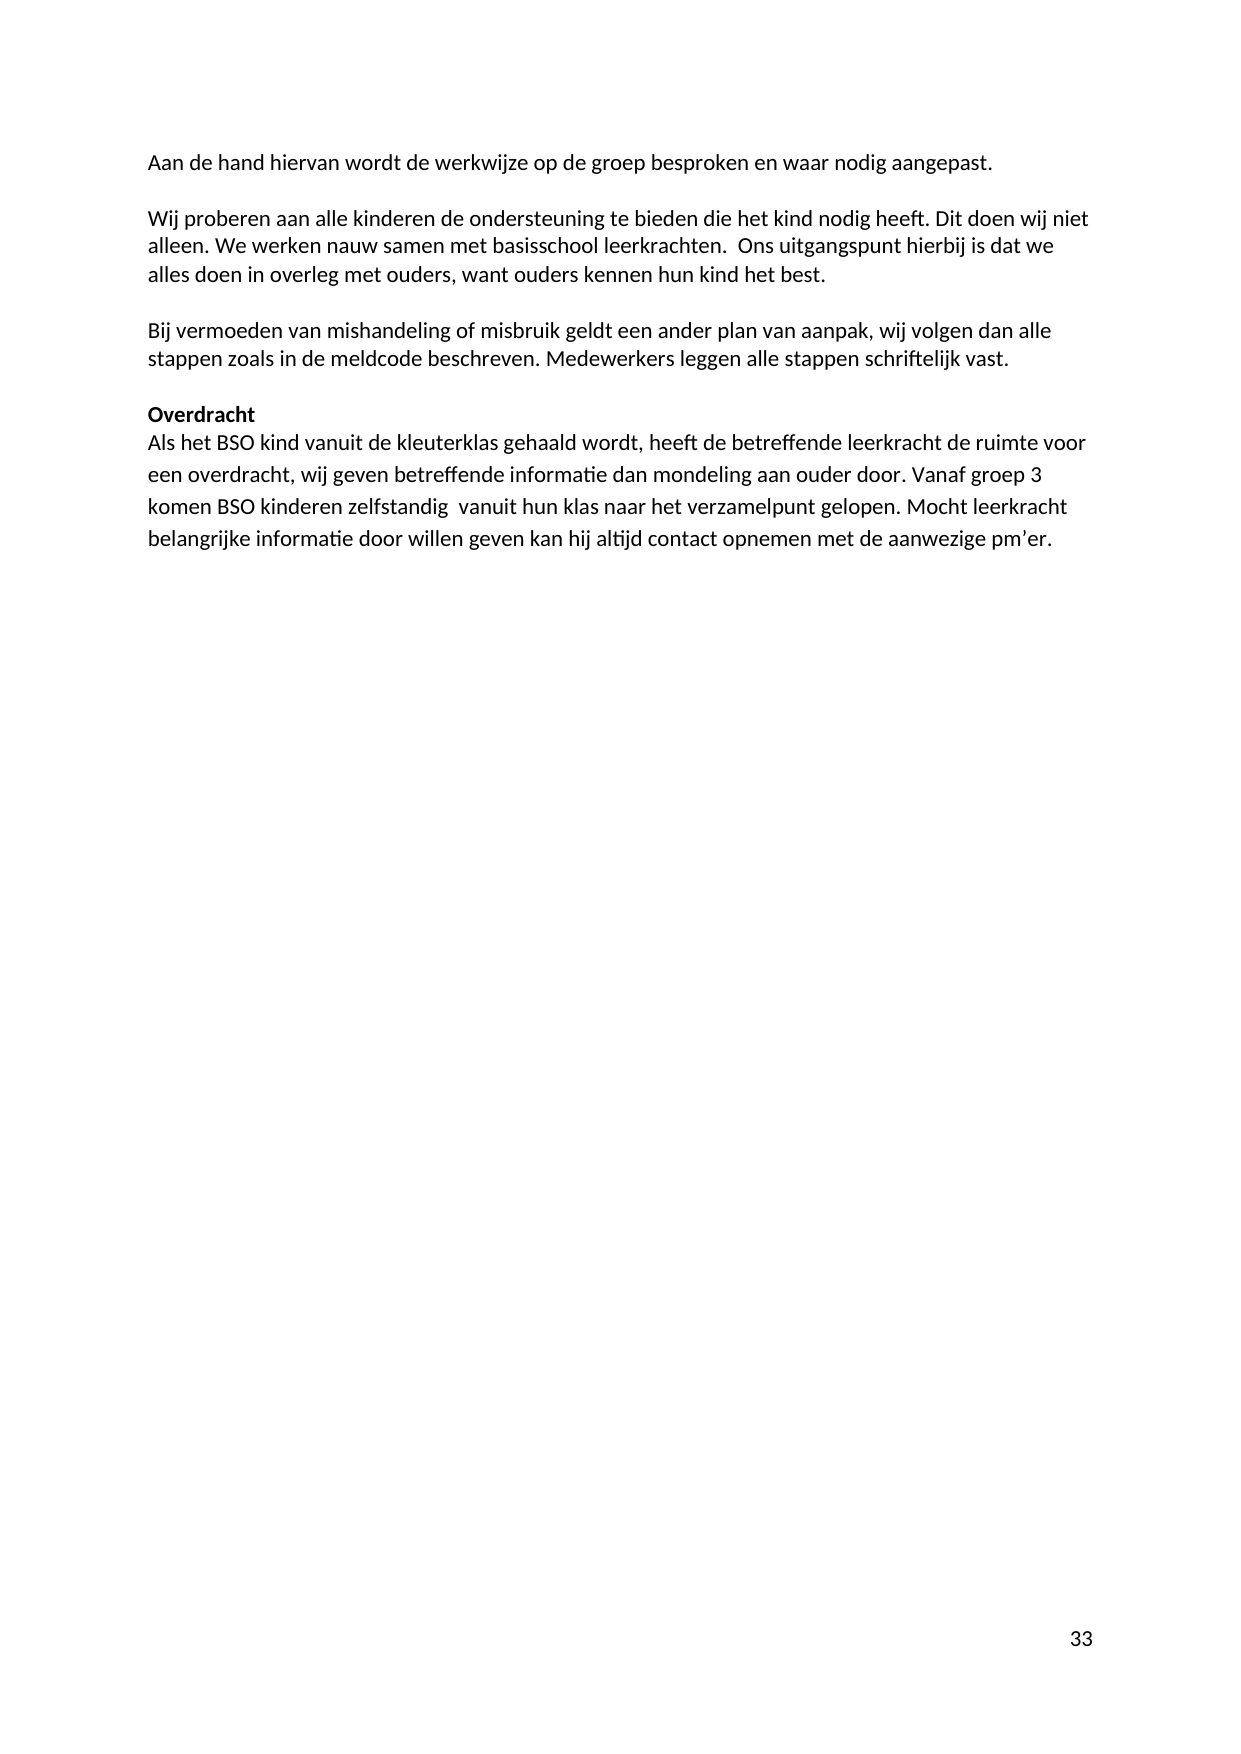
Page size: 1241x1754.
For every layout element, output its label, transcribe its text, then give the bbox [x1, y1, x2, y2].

text Wij proberen aan alle kinderen de ondersteuning te bieden die het kind nodig heeft. Dit doen wij niet alleen. We werken nauw samen met basisschool leerkrachten. Ons uitgangspunt hierbij is dat we alles doen in overleg met ouders, want ouders kennen hun kind het best. [148, 176, 1093, 288]
text Overdracht [148, 400, 1093, 428]
text Aan de hand hiervan wordt de werkwijze op de groep besproken en waar nodig aangepast. [148, 148, 1093, 176]
text Bij vermoeden van mishandeling of misbruik geldt een ander plan van aanpak, wij volgen dan alle stappen zoals in de meldcode beschreven. Medewerkers leggen alle stappen schriftelijk vast. [148, 316, 1093, 372]
text Als het BSO kind vanuit de kleuterklas gehaald wordt, heeft de betreffende leerkracht de ruimte voor een overdracht, wij geven betreffende informatie dan mondeling aan ouder door. Vanaf groep 3 komen BSO kinderen zelfstandig vanuit hun klas naar het verzamelpunt gelopen. Mocht leerkracht belangrijke informatie door willen geven kan hij altijd contact opnemen met de aanwezige pm’er. [148, 428, 1093, 552]
